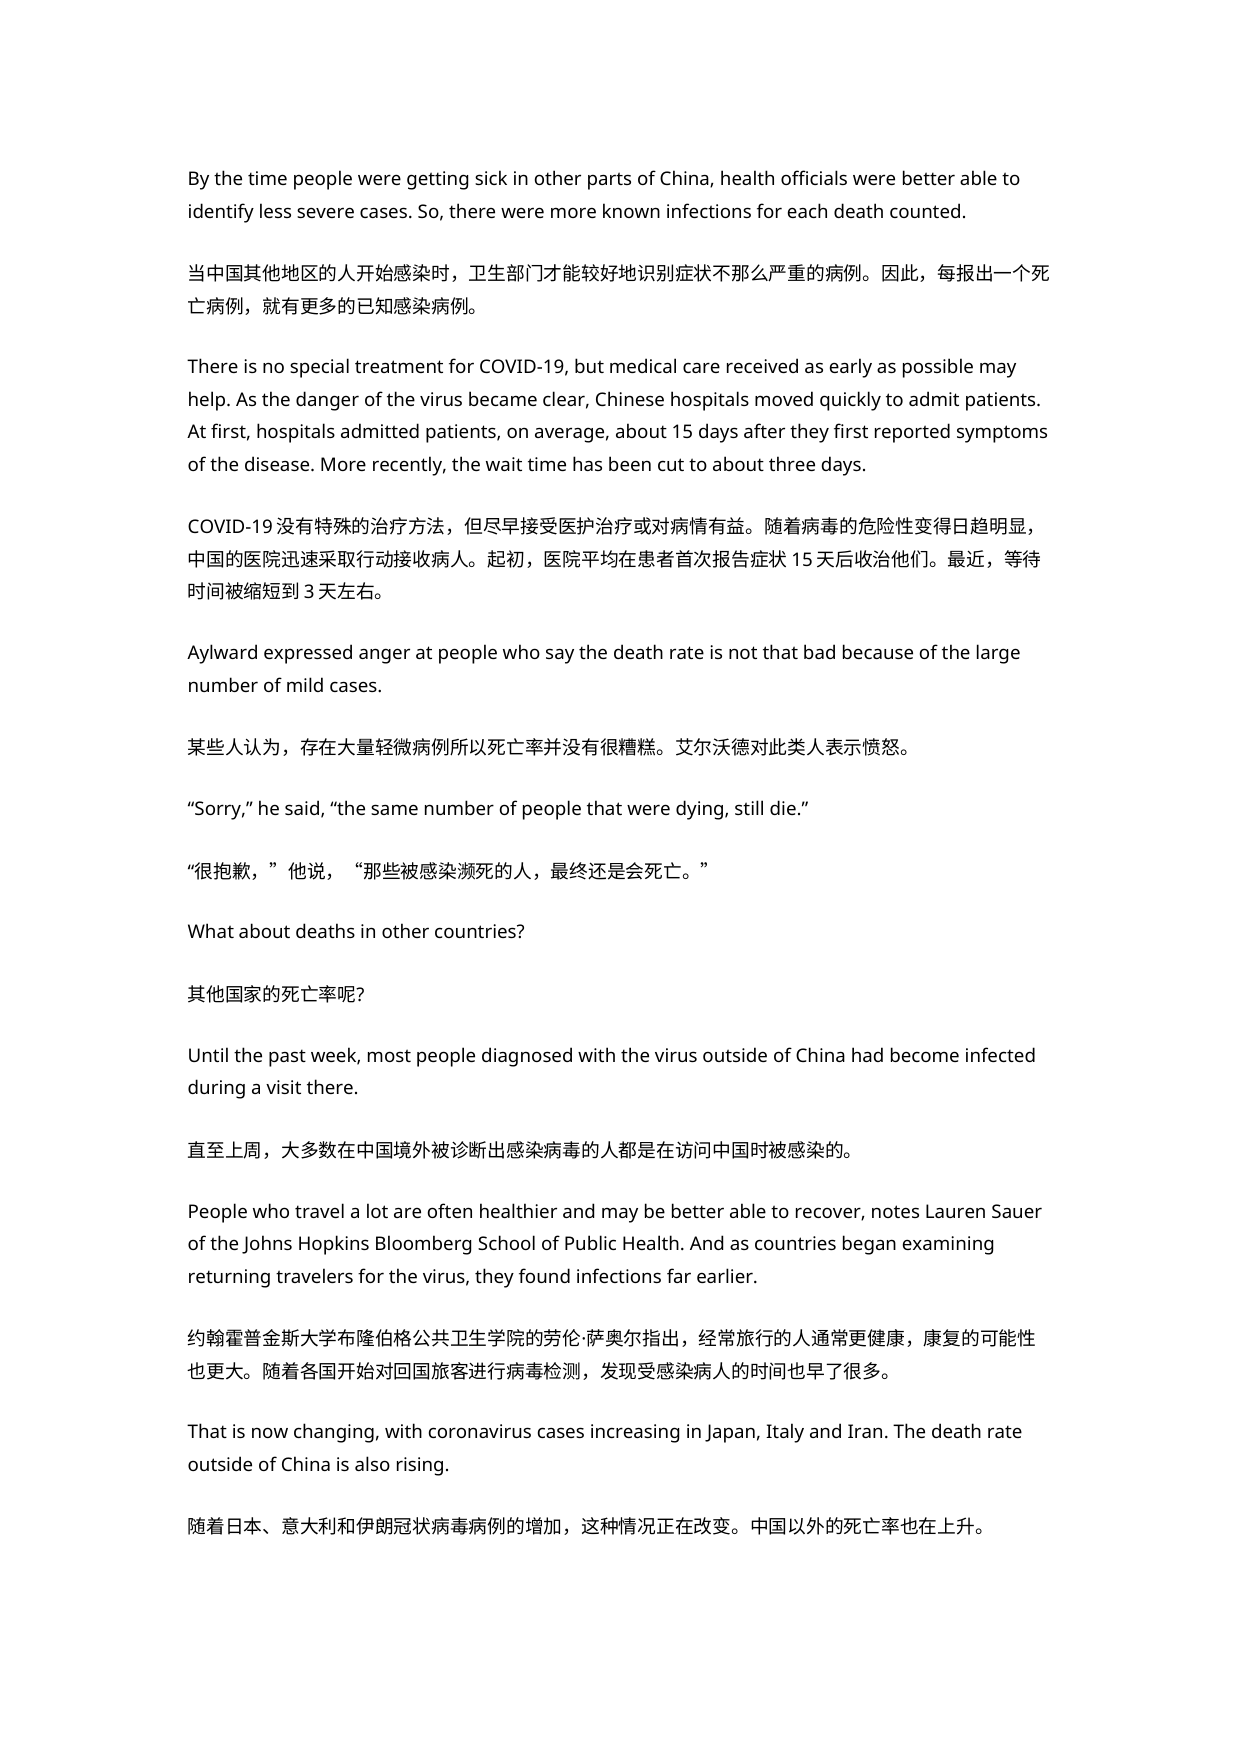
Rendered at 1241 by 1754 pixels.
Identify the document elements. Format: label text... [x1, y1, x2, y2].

text There is no special treatment for COVID-19, but medical care received as early as possible may help. As the danger of the virus became clear, Chinese hospitals moved quickly to admit patients. At first, hospitals admitted patients, on average, about 15 days after they first reported symptoms of the disease. More recently, the wait time has been cut to about three days. [187, 350, 1053, 480]
text Until the past week, most people diagnosed with the virus outside of China had become infected during a visit there. [187, 1039, 1053, 1104]
text Aylward expressed anger at people who say the death rate is not that bad because of the large number of mild cases. [187, 636, 1053, 701]
text COVID-19没有特殊的治疗方法，但尽早接受医护治疗或对病情有益。随着病毒的危险性变得日趋明显，中国的医院迅速采取行动接收病人。起初，医院平均在患者首次报告症状15天后收治他们。最近，等待时间被缩短到3天左右。 [187, 509, 1053, 607]
text 直至上周，大多数在中国境外被诊断出感染病毒的人都是在访问中国时被感染的。 [187, 1133, 1053, 1165]
text That is now changing, with coronavirus cases increasing in Japan, Italy and Iran. The death rate outside of China is also rising. [187, 1415, 1053, 1480]
text “Sorry,” he said, “the same number of people that were dying, still die.” [187, 792, 1053, 824]
text “很抱歉，”他说，“那些被感染濒死的人，最终还是会死亡。” [187, 854, 1053, 886]
text People who travel a lot are often healthier and may be better able to recover, notes Lauren Sauer of the Johns Hopkins Bloomberg School of Public Health. And as countries began examining returning travelers for the virus, they found infections far earlier. [187, 1194, 1053, 1292]
text 当中国其他地区的人开始感染时，卫生部门才能较好地识别症状不那么严重的病例。因此，每报出一个死亡病例，就有更多的已知感染病例。 [187, 256, 1053, 321]
text 约翰霍普金斯大学布隆伯格公共卫生学院的劳伦·萨奥尔指出，经常旅行的人通常更健康，康复的可能性也更大。随着各国开始对回国旅客进行病毒检测，发现受感染病人的时间也早了很多。 [187, 1321, 1053, 1386]
text 随着日本、意大利和伊朗冠状病毒病例的增加，这种情况正在改变。中国以外的死亡率也在上升。 [187, 1509, 1053, 1542]
text What about deaths in other countries? [187, 915, 1053, 948]
text 其他国家的死亡率呢? [187, 977, 1053, 1009]
text 某些人认为，存在大量轻微病例所以死亡率并没有很糟糕。艾尔沃德对此类人表示愤怒。 [187, 730, 1053, 763]
text By the time people were getting sick in other parts of China, health officials were better able to identify less severe cases. So, there were more known infections for each death counted. [187, 162, 1053, 227]
